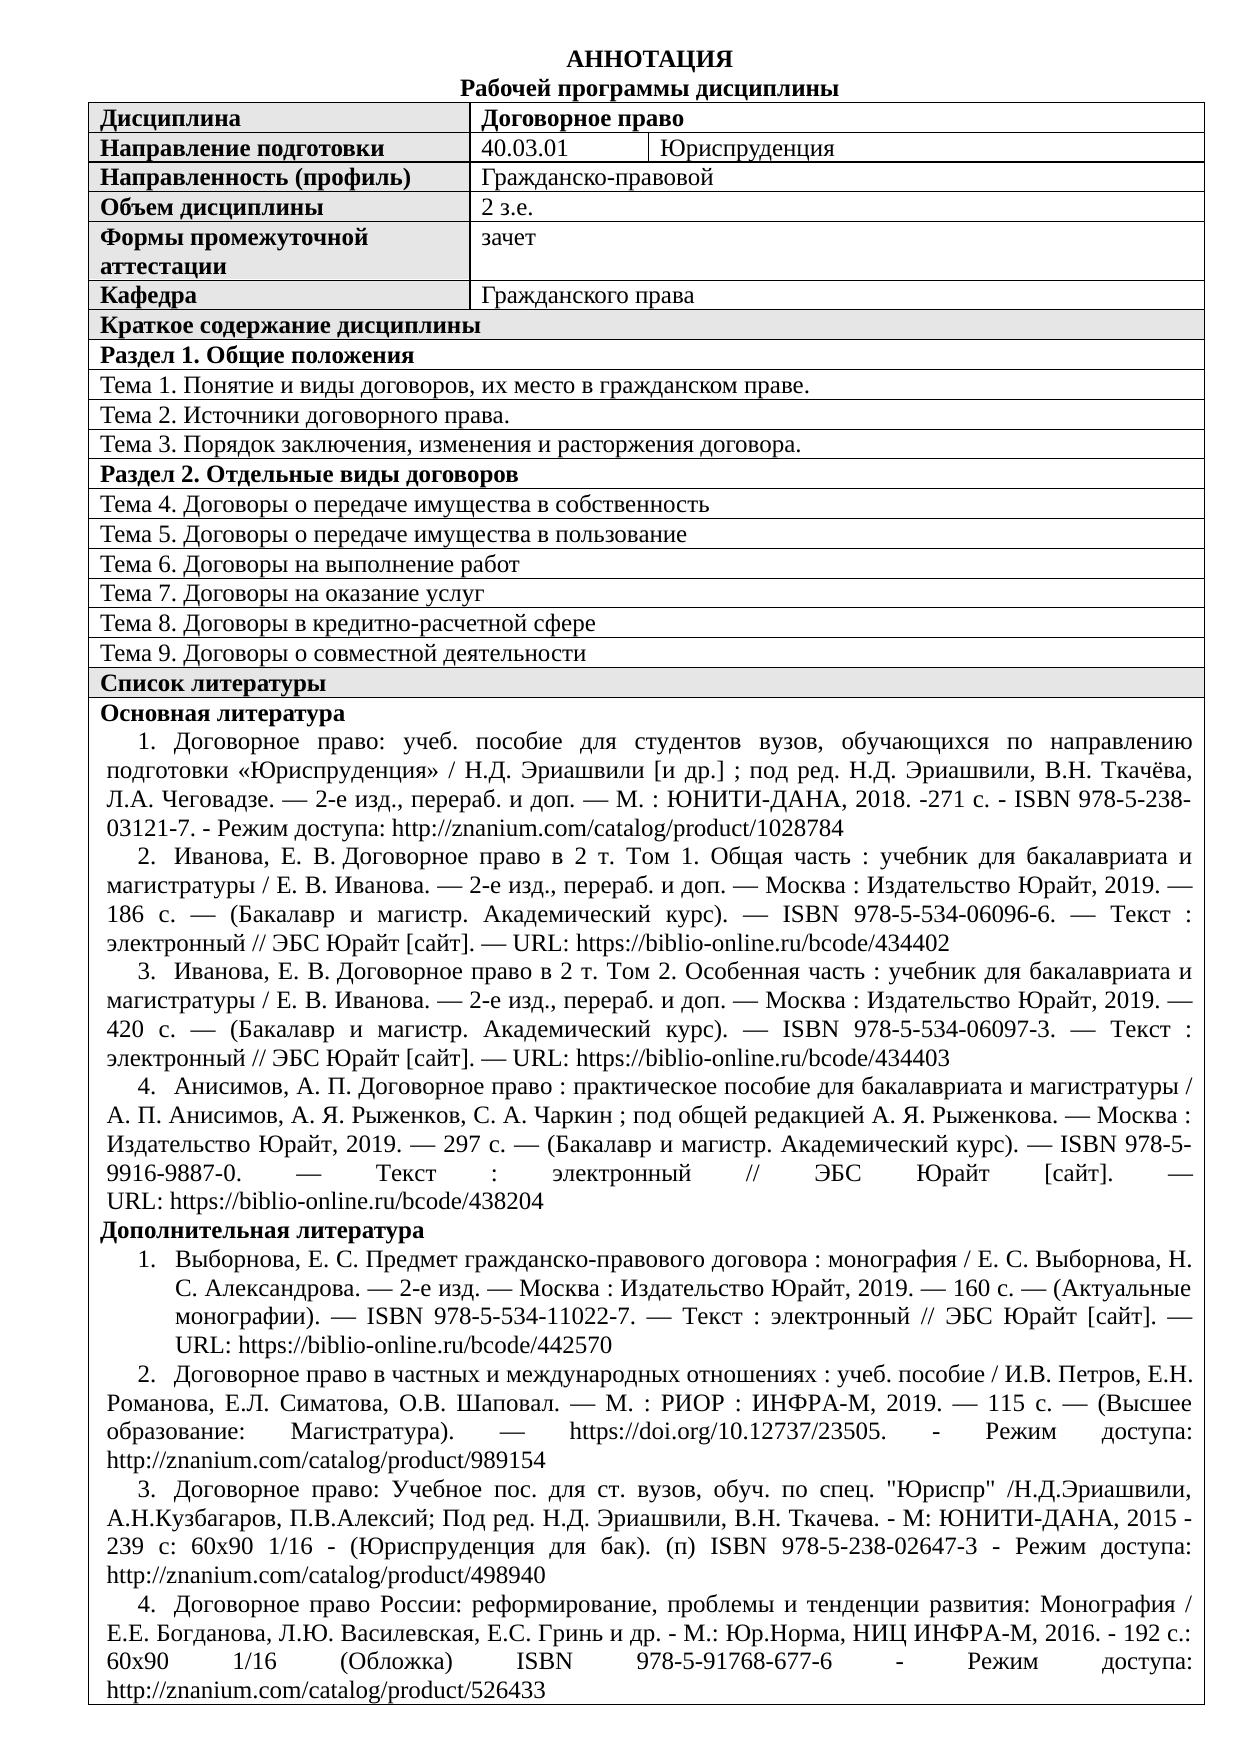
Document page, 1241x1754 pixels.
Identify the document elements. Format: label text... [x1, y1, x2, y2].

table_cell Краткое содержание дисциплины [89, 310, 1204, 339]
table_cell Тема 5. Договоры о передаче имущества в пользование [89, 519, 1204, 548]
table_cell 2 з.е. [471, 192, 1204, 221]
table_cell Раздел 2. Отдельные виды договоров [89, 459, 1204, 488]
table_cell Формы промежуточной аттестации [89, 222, 469, 279]
table_header Дисциплина [89, 103, 469, 132]
table_cell Тема 2. Источники договорного права. [89, 400, 1204, 428]
table_cell зачет [471, 222, 1204, 279]
table_cell Список литературы [89, 668, 1204, 697]
table_cell Гражданского права [471, 281, 1204, 309]
table_cell Тема 8. Договоры в кредитно-расчетной сфере [89, 608, 1204, 637]
table_cell Тема 1. Понятие и виды договоров, их место в гражданском праве. [89, 370, 1204, 399]
text АННОТАЦИЯ [118, 44, 1181, 73]
table_cell Направление подготовки [89, 133, 469, 161]
table_cell Объем дисциплины [89, 192, 469, 221]
table_header Договорное право [471, 103, 1204, 132]
table_cell Раздел 1. Общие положения [89, 340, 1204, 369]
table_cell Тема 7. Договоры на оказание услуг [89, 579, 1204, 607]
table_cell Тема 6. Договоры на выполнение работ [89, 549, 1204, 577]
table_cell Кафедра [89, 281, 469, 309]
table_cell Тема 9. Договоры о совместной деятельности [89, 638, 1204, 667]
table_cell 40.03.01 [471, 133, 648, 161]
table_cell Направленность (профиль) [89, 163, 469, 191]
table_cell Гражданско-правовой [471, 163, 1204, 191]
text Рабочей программы дисциплины [118, 73, 1181, 102]
table_cell Юриспруденция [649, 133, 1204, 161]
table_cell Тема 3. Порядок заключения, изменения и расторжения договора. [89, 430, 1204, 458]
table_cell Тема 4. Договоры о передаче имущества в собственность [89, 489, 1204, 518]
